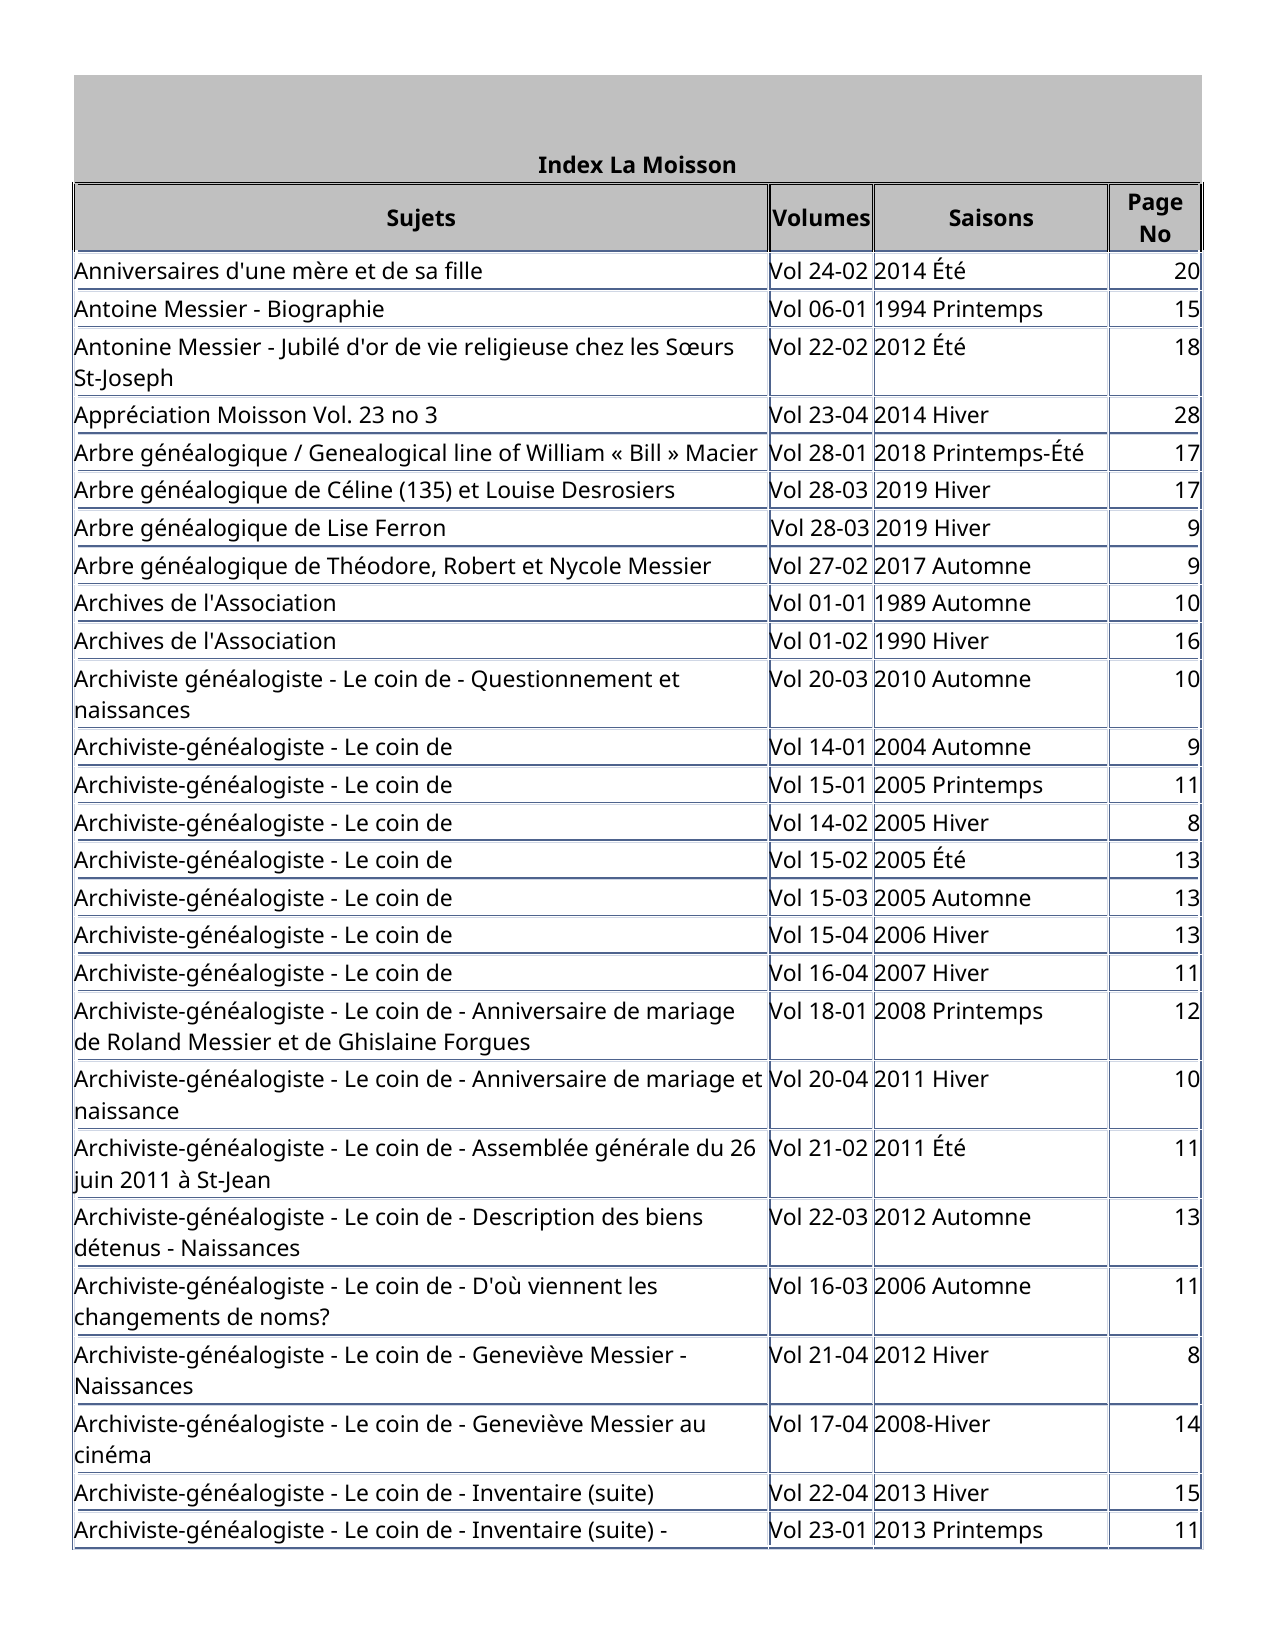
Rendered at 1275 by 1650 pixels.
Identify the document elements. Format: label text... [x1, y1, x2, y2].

table_cell Archiviste-généalogiste - Le coin de - Geneviève Messier au cinéma [74, 1403, 767, 1472]
table_cell Vol 14-01 [771, 730, 872, 764]
table_cell Vol 15-04 [771, 918, 872, 952]
table_cell 11 [1109, 1509, 1201, 1547]
table_cell Arbre généalogique de Lise Ferron [75, 507, 767, 545]
table_cell 16 [1110, 620, 1201, 658]
table_cell 2005 Hiver [875, 805, 1107, 839]
table_cell 2007 Hiver [875, 956, 1107, 990]
table_cell Archiviste-généalogiste - Le coin de [75, 839, 767, 877]
table_cell Vol 22-02 [771, 329, 872, 394]
table_cell 2008 Printemps [875, 993, 1107, 1059]
table_cell 13 [1110, 915, 1201, 952]
table_cell 2011 Été [875, 1131, 1107, 1196]
table_cell Vol 16-03 [771, 1269, 872, 1334]
table_cell 2010 Automne [875, 661, 1107, 727]
table_cell 11 [1110, 952, 1201, 990]
table_cell Archiviste-généalogiste - Le coin de - Inventaire (suite) [74, 1472, 769, 1509]
table_cell Archives de l'Association [75, 620, 767, 658]
table_cell 20 [1110, 250, 1201, 288]
table_cell 1990 Hiver [875, 624, 1107, 658]
table_cell Sujets [74, 182, 769, 250]
table_cell 8 [1109, 802, 1202, 839]
table_cell 2005 Été [875, 843, 1107, 877]
table_cell 10 [1109, 658, 1202, 727]
table_cell 2011 Hiver [875, 1062, 1107, 1127]
table_cell Vol 24-02 [771, 254, 872, 288]
table_cell Vol 18-01 [771, 993, 872, 1059]
table_cell Archiviste-généalogiste - Le coin de - Geneviève Messier - Naissances [75, 1334, 767, 1403]
table_cell 14 [1110, 1403, 1202, 1472]
table_cell Vol 17-04 [771, 1406, 872, 1472]
table_cell Vol 28-03 [771, 473, 872, 507]
table_cell Archiviste-généalogiste - Le coin de [75, 764, 767, 802]
table_cell Archiviste-généalogiste - Le coin de [75, 877, 767, 914]
table_cell 1989 Automne [875, 586, 1107, 620]
table_cell 2012 Hiver [875, 1338, 1107, 1403]
table_cell Archives de l'Association [75, 583, 767, 620]
table_cell 9 [1110, 507, 1201, 545]
table_cell Arbre généalogique de Céline (135) et Louise Desrosiers [74, 470, 769, 507]
table_cell Archiviste-généalogiste - Le coin de - Assemblée générale du 26 juin 2011 à St-Jean [75, 1128, 767, 1196]
table_cell Archiviste-généalogiste - Le coin de [74, 727, 769, 764]
table_cell 2005 Automne [875, 880, 1107, 914]
table_cell Vol 14-02 [771, 805, 872, 839]
table_cell 2014 Été [875, 254, 1107, 288]
table_cell 8 [1110, 1334, 1201, 1403]
table_cell 15 [1110, 288, 1201, 326]
table_cell 2006 Automne [875, 1269, 1107, 1334]
table_cell Antonine Messier - Jubilé d'or de vie religieuse chez les Sœurs St-Joseph [74, 326, 769, 394]
table_cell 2017 Automne [875, 548, 1107, 582]
table_cell 2005 Printemps [875, 768, 1107, 802]
table_cell 2018 Printemps-Été [875, 435, 1107, 470]
table_cell Vol 20-03 [771, 661, 872, 727]
table_cell Vol 28-03 [771, 511, 872, 545]
table_cell Archiviste-généalogiste - Le coin de - Anniversaire de mariage de Roland Messier et de Ghislaine Forgues [74, 990, 769, 1059]
table_cell Archiviste-généalogiste - Le coin de [74, 802, 769, 839]
table_cell Vol 27-02 [771, 548, 872, 582]
table_cell Arbre généalogique de Théodore, Robert et Nycole Messier [75, 545, 767, 582]
table_cell 2013 Printemps [874, 1513, 1109, 1547]
table_cell Vol 23-01 [769, 1513, 874, 1547]
table_cell Vol 28-01 [771, 435, 872, 470]
table_cell Vol 22-03 [771, 1200, 872, 1265]
table_cell Arbre généalogique / Genealogical line of William « Bill » Macier [75, 432, 767, 470]
table_cell 11 [1110, 1128, 1201, 1196]
table_cell 13 [1110, 877, 1200, 914]
table_cell Volumes [771, 185, 872, 250]
table_header Index La Moisson [74, 75, 1202, 182]
table_cell 15 [1109, 1472, 1202, 1509]
table_cell 2012 Été [875, 329, 1107, 394]
table_cell Vol 01-01 [771, 586, 872, 620]
table_cell Archiviste-généalogiste - Le coin de [75, 952, 767, 990]
table_cell 17 [1110, 432, 1200, 470]
table_cell 17 [1109, 470, 1202, 507]
table_cell Appréciation Moisson Vol. 23 no 3 [75, 395, 767, 432]
table_cell 9 [1110, 545, 1200, 582]
table_cell Vol 15-03 [771, 880, 872, 914]
table_cell Vol 15-02 [771, 843, 872, 877]
table_cell 12 [1109, 990, 1202, 1059]
table_cell Archiviste-généalogiste - Le coin de - D'où viennent les changements de noms? [75, 1265, 767, 1334]
table_cell 1994 Printemps [875, 292, 1107, 326]
table_cell 2019 Hiver [875, 511, 1107, 545]
table_cell Vol 21-02 [771, 1131, 872, 1196]
table_cell Anniversaires d'une mère et de sa fille [75, 250, 767, 288]
table_cell Archiviste-généalogiste - Le coin de - Anniversaire de mariage et naissance [74, 1059, 769, 1127]
table_cell Vol 01-02 [771, 624, 872, 658]
table_cell 2013 Hiver [875, 1475, 1107, 1509]
table_cell 28 [1110, 395, 1201, 432]
table_cell Vol 23-04 [771, 398, 872, 432]
table_cell Vol 20-04 [771, 1062, 872, 1127]
table_cell 2004 Automne [875, 730, 1107, 764]
table_cell 11 [1110, 764, 1201, 802]
table_cell 11 [1110, 1265, 1201, 1334]
table_cell 2014 Hiver [875, 398, 1107, 432]
table_cell Saisons [875, 185, 1107, 250]
table_cell 2012 Automne [875, 1200, 1107, 1265]
table_cell 2019 Hiver [875, 473, 1107, 507]
table_cell 10 [1110, 583, 1201, 620]
table_cell Page No [1109, 182, 1202, 250]
table_cell Vol 16-04 [771, 956, 872, 990]
table_cell 18 [1109, 326, 1202, 394]
table_cell Vol 15-01 [771, 768, 872, 802]
table_cell 9 [1109, 727, 1202, 764]
table_cell 2008-Hiver [875, 1406, 1107, 1472]
table_cell 13 [1110, 1196, 1201, 1265]
table_cell Vol 21-04 [771, 1338, 872, 1403]
table_cell 10 [1109, 1059, 1202, 1127]
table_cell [75, 1509, 769, 1547]
table_cell Archiviste-généalogiste - Le coin de - Description des biens détenus - Naissances [75, 1196, 767, 1265]
table_cell Vol 22-04 [771, 1475, 872, 1509]
table_cell Archiviste-généalogiste - Le coin de [75, 915, 767, 952]
table_cell Antoine Messier - Biographie [75, 288, 767, 326]
table_cell 2006 Hiver [875, 918, 1107, 952]
table_cell 13 [1110, 839, 1201, 877]
table_cell Archiviste généalogiste - Le coin de - Questionnement et naissances [74, 658, 769, 727]
table_cell Vol 06-01 [771, 292, 872, 326]
